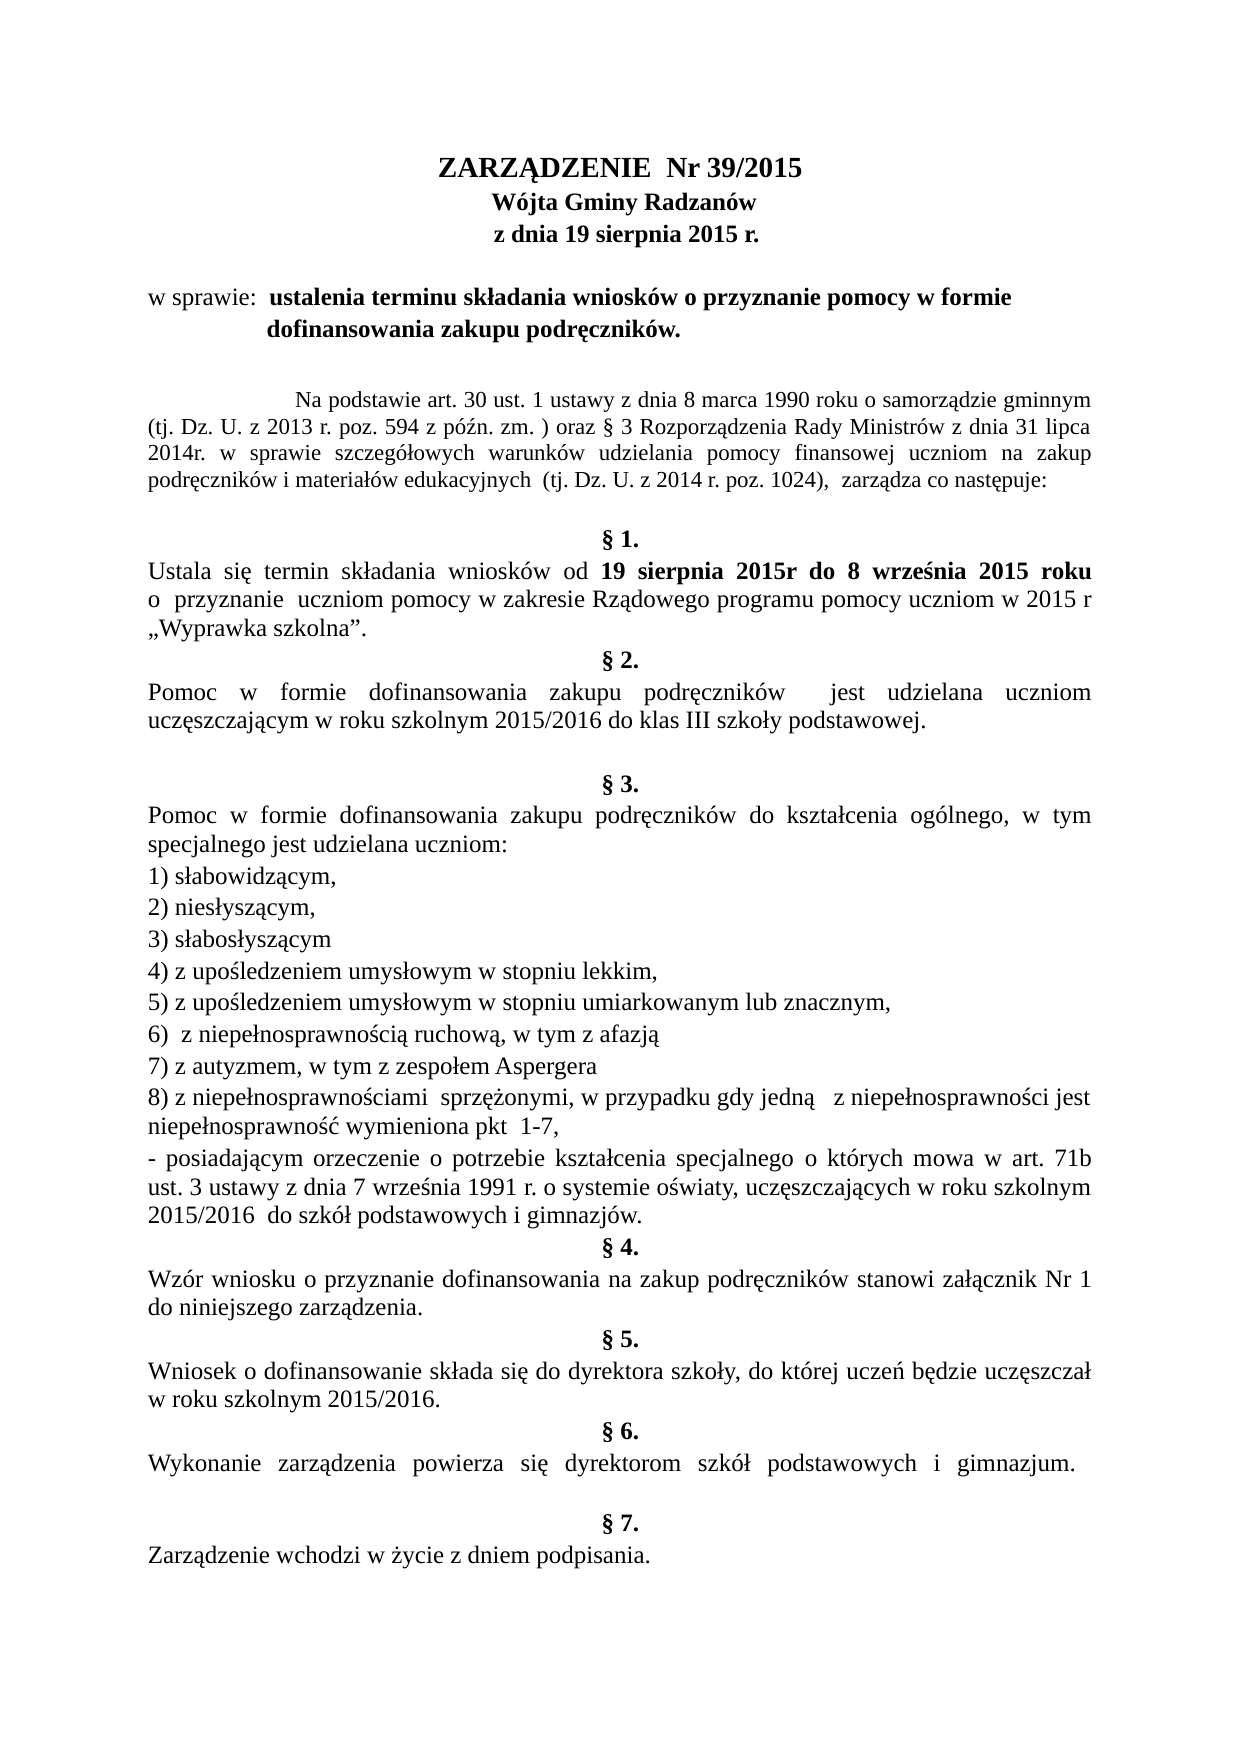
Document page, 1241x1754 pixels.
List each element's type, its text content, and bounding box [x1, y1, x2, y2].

text Ustala się termin składania wniosków od 19 sierpnia 2015r do 8 września 2015 roku o przyznanie uczniom pomocy w zakresie Rządowego programu pomocy uczniom w 2015 r „Wyprawka szkolna”. [148, 556, 1093, 642]
text z dnia 19 sierpnia 2015 r. [148, 219, 1093, 247]
text 2) niesłyszącym, [148, 892, 1093, 921]
subtitle w sprawie: ustalenia terminu składania wniosków o przyznanie pomocy w formie [148, 282, 1093, 311]
text Wójta Gminy Radzanów [148, 187, 1093, 216]
text § 1. [148, 524, 1093, 553]
text Wniosek o dofinansowanie składa się do dyrektora szkoły, do której uczeń będzie uczęszczał w roku szkolnym 2015/2016. [148, 1356, 1093, 1413]
text - posiadającym orzeczenie o potrzebie kształcenia specjalnego o których mowa w art. 71b ust. 3 ustawy z dnia 7 września 1991 r. o systemie oświaty, uczęszczających w roku szkolnym 2015/2016 do szkół podstawowych i gimnazjów. [148, 1143, 1093, 1229]
text Wykonanie zarządzenia powierza się dyrektorom szkół podstawowych i gimnazjum. [148, 1448, 1093, 1505]
text Wzór wniosku o przyznanie dofinansowania na zakup podręczników stanowi załącznik Nr 1 do niniejszego zarządzenia. [148, 1264, 1093, 1321]
text ZARZĄDZENIE Nr 39/2015 [148, 151, 1093, 184]
text Zarządzenie wchodzi w życie z dniem podpisania. [148, 1540, 1093, 1569]
text 3) słabosłyszącym [148, 924, 1093, 953]
text § 5. [148, 1324, 1093, 1353]
text Pomoc w formie dofinansowania zakupu podręczników jest udzielana uczniom uczęszczającym w roku szkolnym 2015/2016 do klas III szkoły podstawowej. [148, 677, 1093, 734]
text § 7. [148, 1508, 1093, 1537]
subtitle dofinansowania zakupu podręczników. [148, 314, 1093, 342]
text Pomoc w formie dofinansowania zakupu podręczników do kształcenia ogólnego, w tym specjalnego jest udzielana uczniom: [148, 800, 1093, 858]
text § 6. [148, 1416, 1093, 1445]
text § 4. [148, 1232, 1093, 1261]
text 1) słabowidzącym, [148, 861, 1093, 889]
text 7) z autyzmem, w tym z zespołem Aspergera [148, 1051, 1093, 1079]
text Na podstawie art. 30 ust. 1 ustawy z dnia 8 marca 1990 roku o samorządzie gminnym (tj. Dz. U. z 2013 r. poz. 594 z późn. zm. ) oraz § 3 Rozporządzenia Rady Ministrów z dnia 31 lipca 2014r. w sprawie szczegółowych warunków udzielania pomocy finansowej uczniom na zakup podręczników i materiałów edukacyjnych (tj. Dz. U. z 2014 r. poz. 1024), zarządza co następuje: [148, 387, 1093, 492]
text 4) z upośledzeniem umysłowym w stopniu lekkim, [148, 956, 1093, 984]
text § 2. [148, 645, 1093, 674]
text § 3. [148, 769, 1093, 797]
text 5) z upośledzeniem umysłowym w stopniu umiarkowanym lub znacznym, [148, 987, 1093, 1016]
text 8) z niepełnosprawnościami sprzężonymi, w przypadku gdy jedną z niepełnosprawności jest niepełnosprawność wymieniona pkt 1-7, [148, 1082, 1093, 1140]
text 6) z niepełnosprawnością ruchową, w tym z afazją [148, 1019, 1093, 1048]
